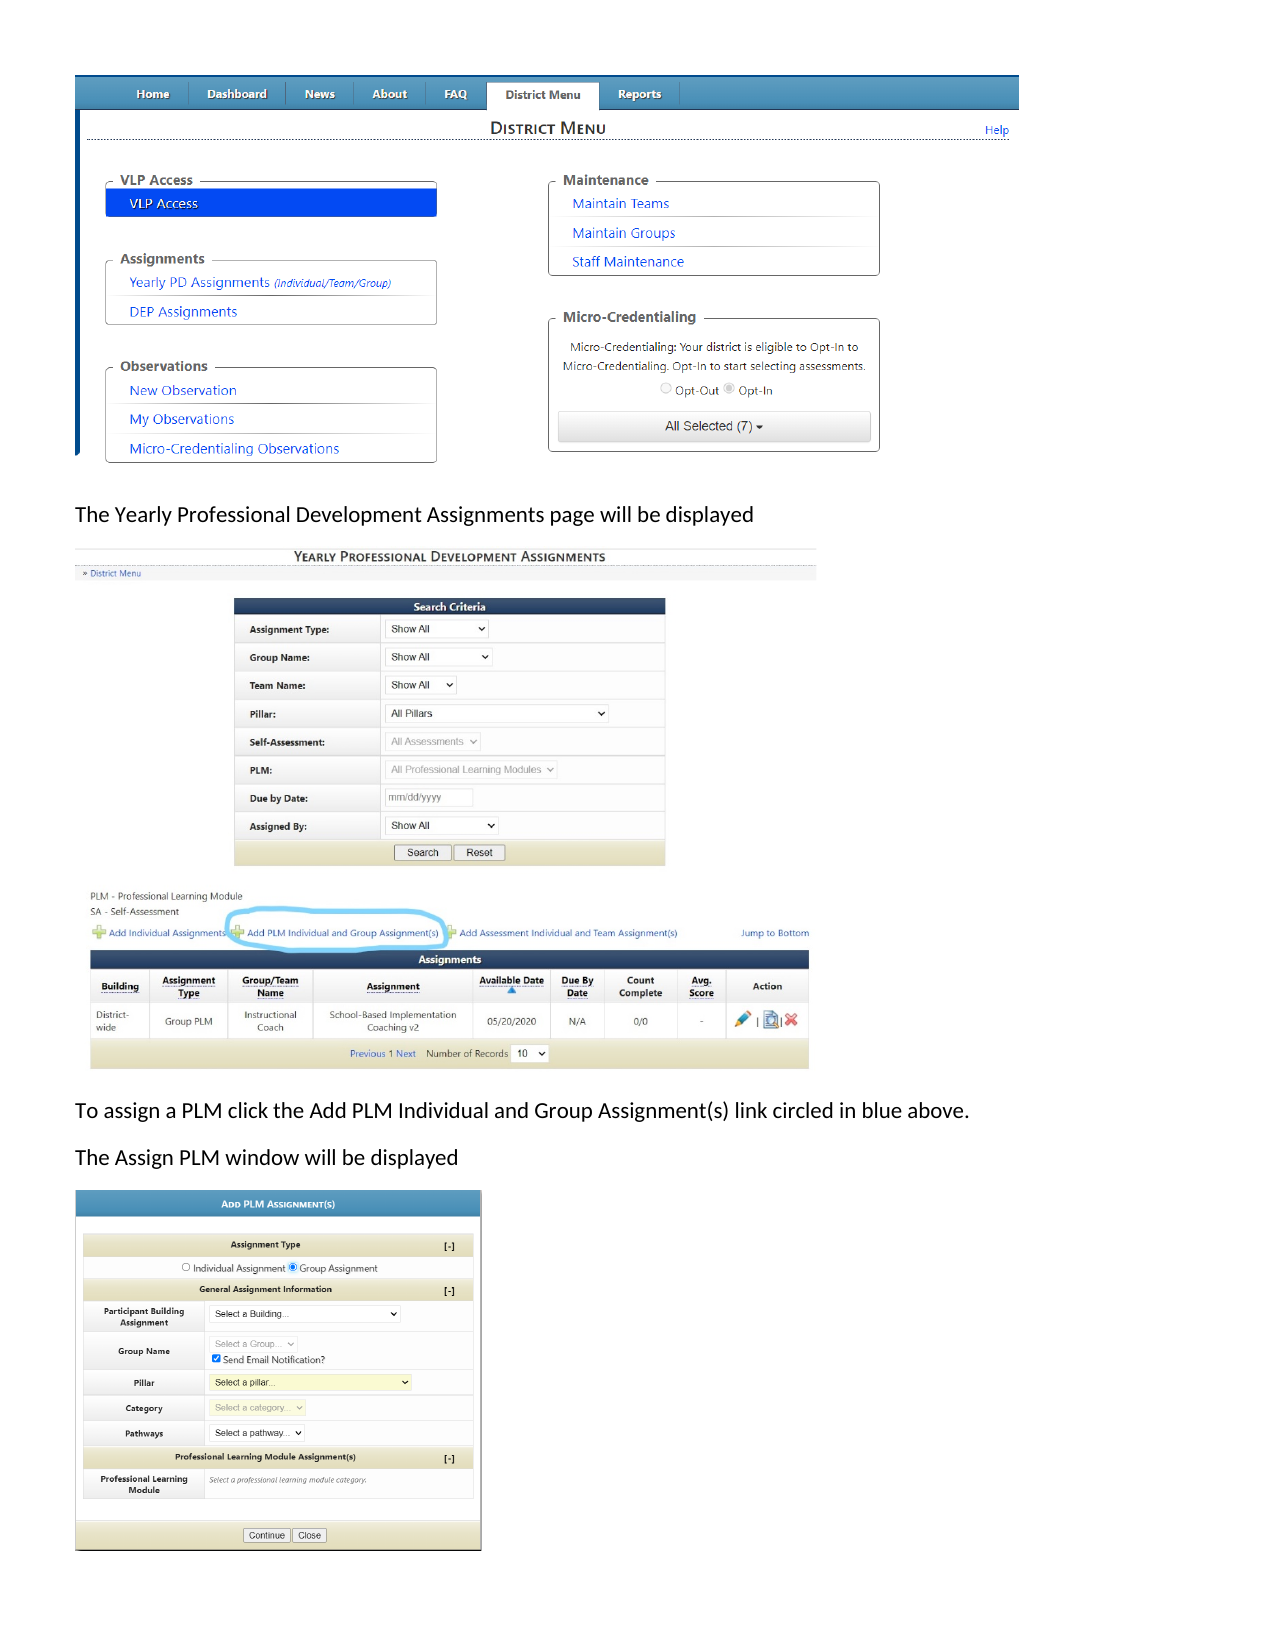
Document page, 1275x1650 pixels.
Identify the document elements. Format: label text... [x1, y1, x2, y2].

text To assign a PLM click the Add PLM Individual and Group Assignment(s) link circled in blue above. [75, 1097, 1200, 1125]
picture [75, 1190, 482, 1551]
picture [75, 546, 817, 1078]
text The Assign PLM window will be displayed [75, 1143, 1200, 1172]
picture [75, 75, 1019, 481]
text The Yearly Professional Development Assignments page will be displayed [75, 500, 1200, 528]
